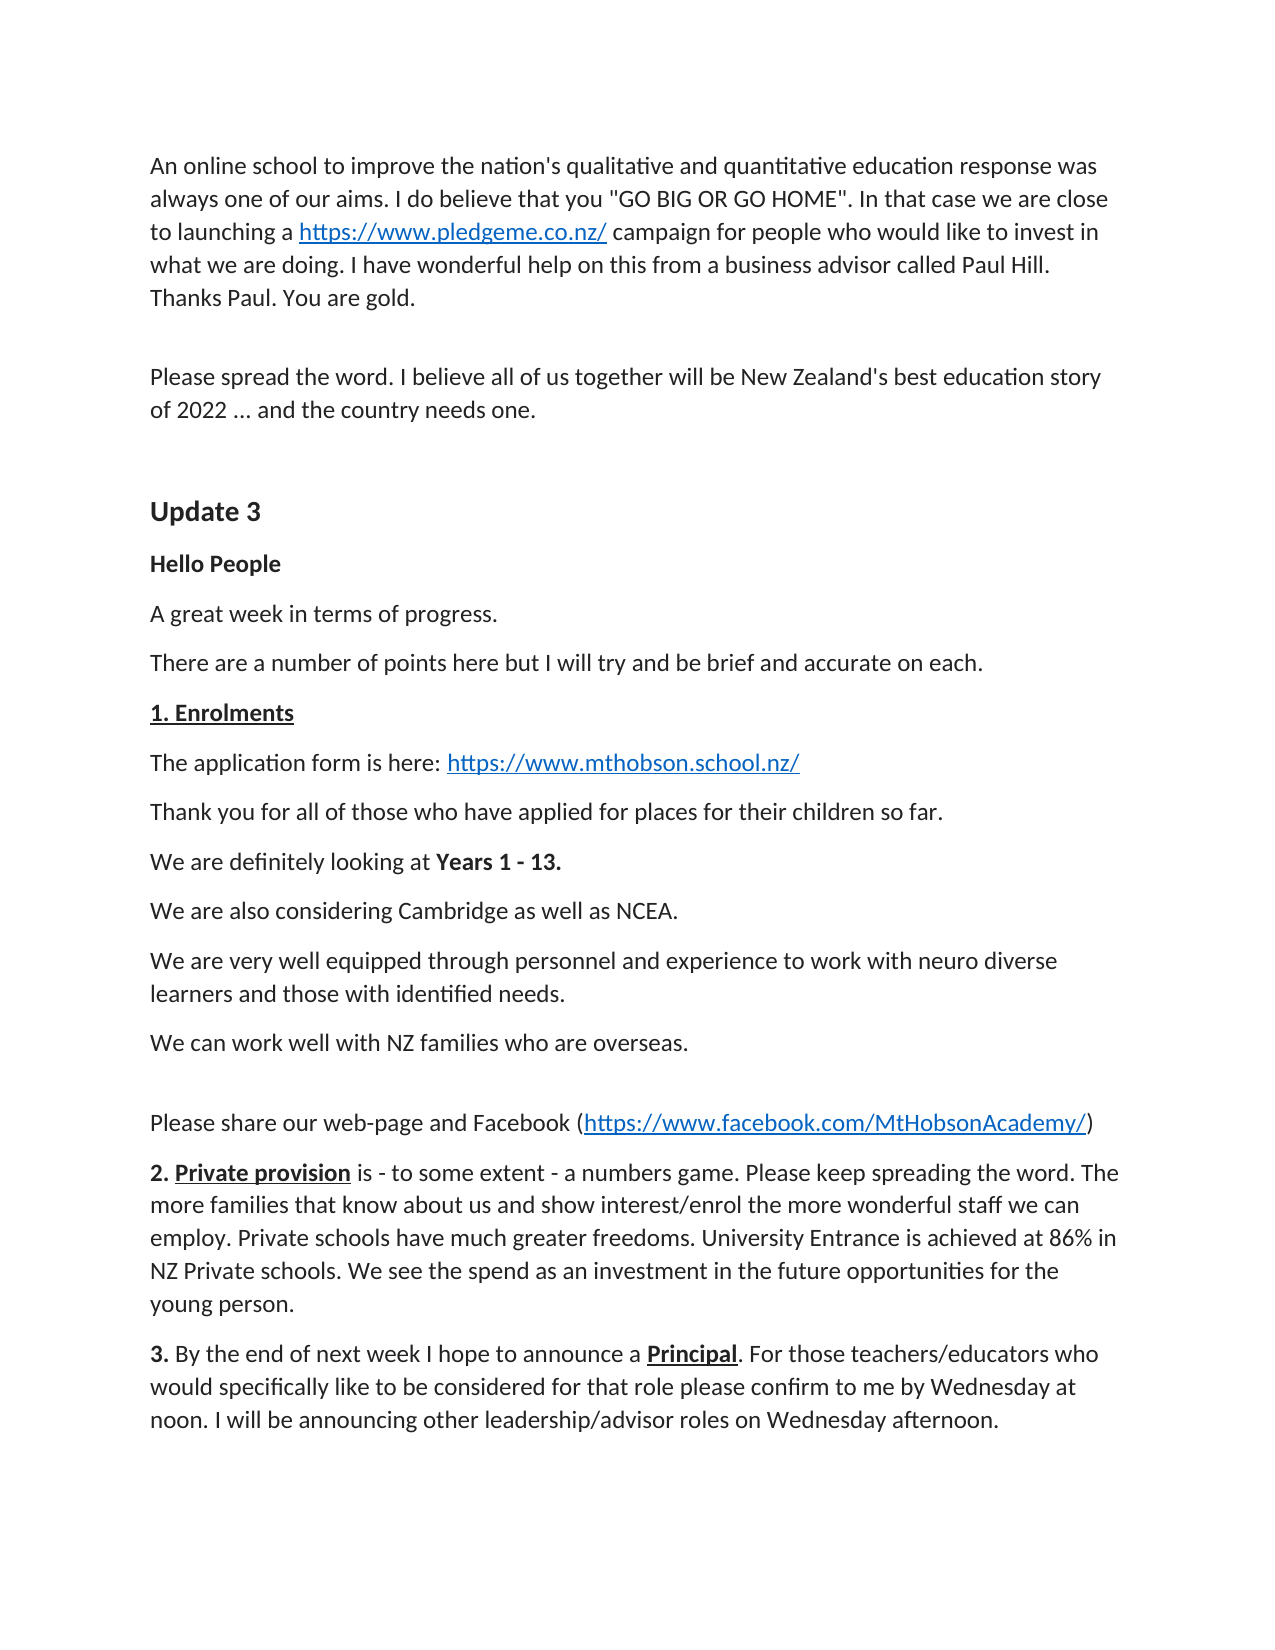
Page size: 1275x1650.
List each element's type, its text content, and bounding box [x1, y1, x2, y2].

text An online school to improve the nation's qualitative and quantitative education response was always one of our aims. I do believe that you "GO BIG OR GO HOME". In that case we are close to launching a https://www.pledgeme.co.nz/ campaign for people who would like to invest in what we are doing. I have wonderful help on this from a business advisor called Paul Hill. Thanks Paul. You are gold. [150, 150, 1125, 342]
text Please spread the word. I believe all of us together will be New Zealand's best education story of 2022 ... and the country needs one. [150, 361, 1125, 425]
text Update 3 [150, 493, 1125, 529]
text We can work well with NZ families who are overseas. [150, 1028, 1125, 1088]
text A great week in terms of progress. [150, 598, 1125, 628]
text Thank you for all of those who have applied for places for their children so far. [150, 796, 1125, 827]
text Please share our web-page and Facebook (https://www.facebook.com/MtHobsonAcademy/) [150, 1107, 1125, 1138]
text 1. Enrolments [150, 697, 1125, 728]
text We are also considering Cambridge as well as NCEA. [150, 896, 1125, 926]
text 3. By the end of next week I hope to announce a Principal. For those teachers/educators who would specifically like to be considered for that role please confirm to me by Wednesday at noon. I will be announcing other leadership/advisor roles on Wednesday afternoon. [150, 1338, 1125, 1464]
text We are very well equipped through personnel and experience to work with neuro diverse learners and those with identified needs. [150, 945, 1125, 1008]
text We are definitely looking at Years 1 - 13. [150, 846, 1125, 876]
text 2. Private provision is - to some extent - a numbers game. Please keep spreading the word. The more families that know about us and show interest/enrol the more wonderful staff we can employ. Private schools have much greater freedoms. University Entrance is achieved at 86% in NZ Private schools. We see the spend as an investment in the future opportunities for the young person. [150, 1157, 1125, 1319]
text The application form is here: https://www.mthobson.school.nz/ [150, 747, 1125, 777]
text Hello People [150, 548, 1125, 579]
text There are a number of points here but I will try and be brief and accurate on each. [150, 648, 1125, 678]
